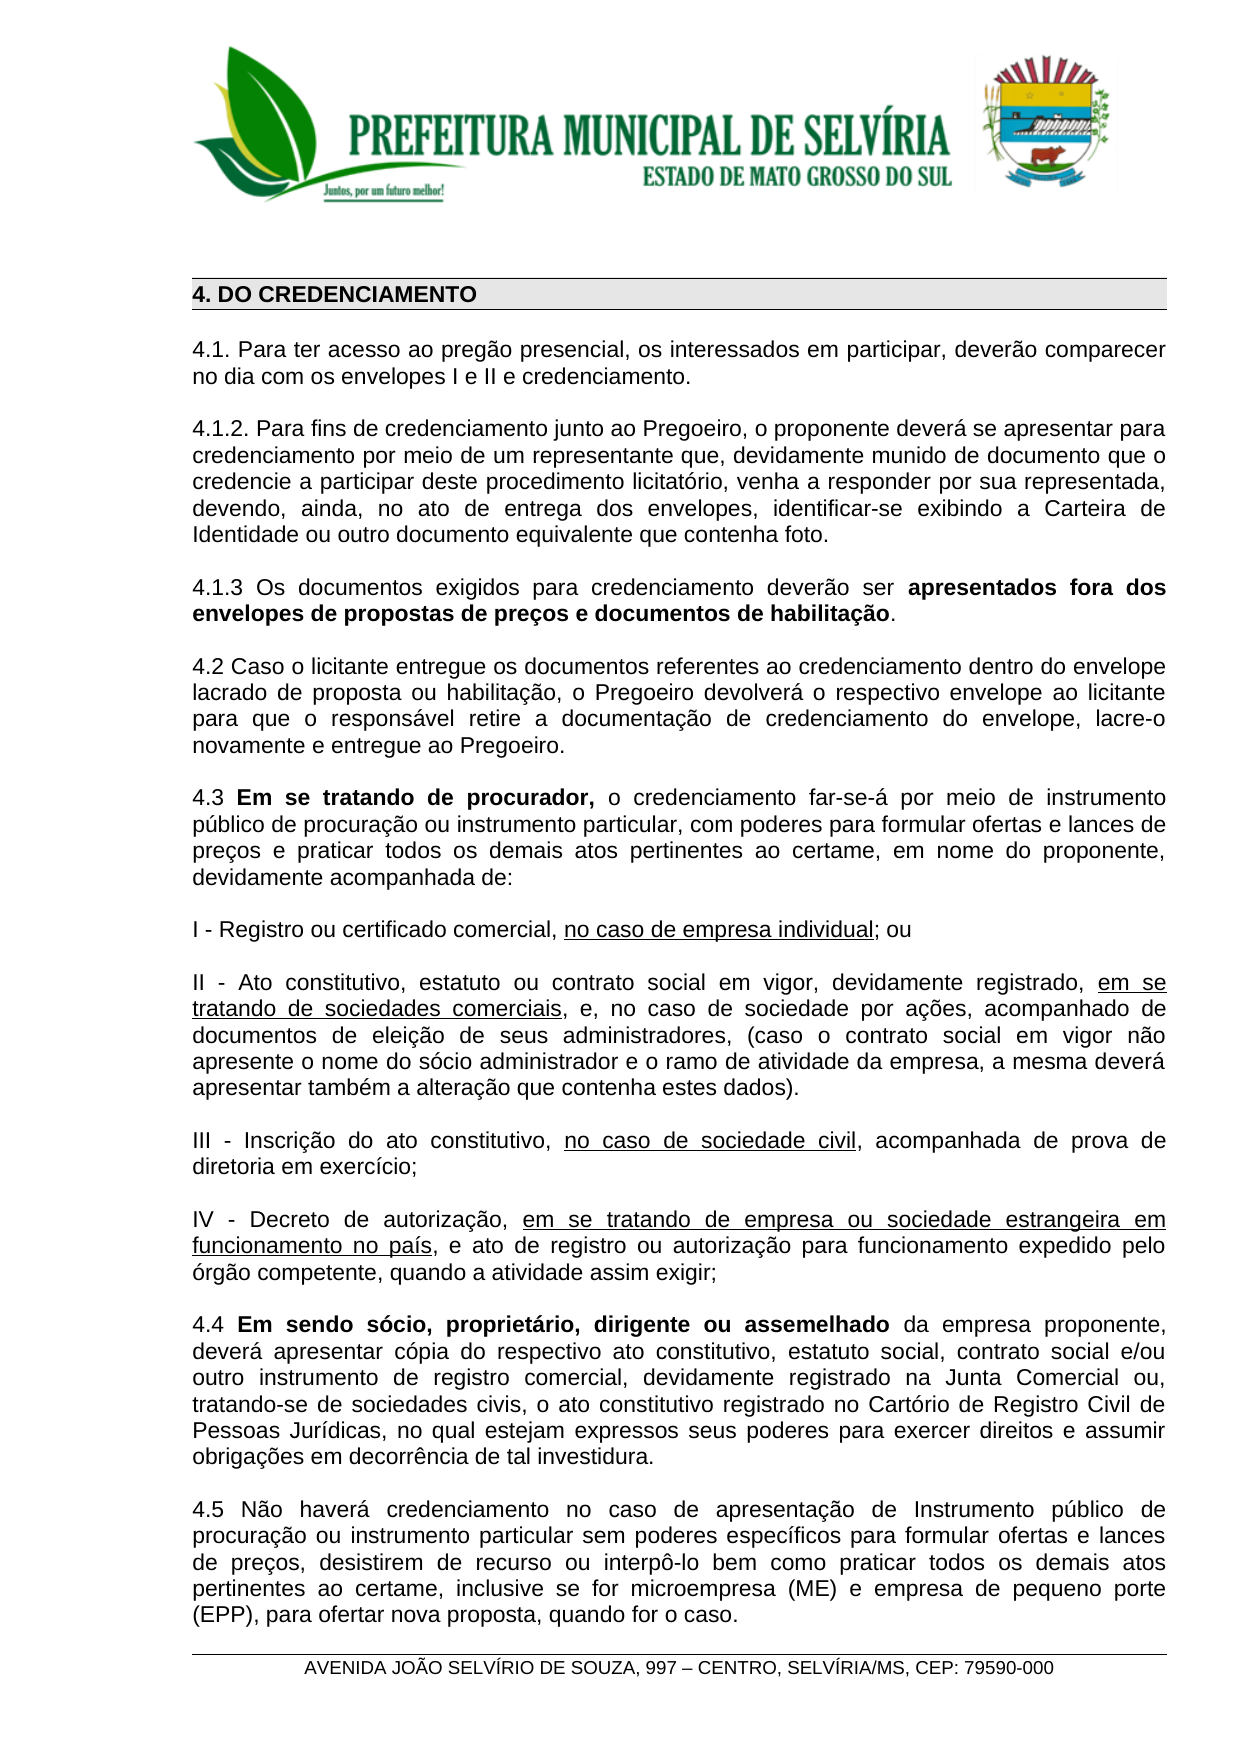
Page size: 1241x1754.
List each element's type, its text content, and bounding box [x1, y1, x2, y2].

text 4.1.2. Para fins de credenciamento junto ao Pregoeiro, o proponente deverá se apresentar para credenciamento por meio de um representante que, devidamente munido de documento que o credencie a participar deste procedimento licitatório, venha a responder por sua representada, devendo, ainda, no ato de entrega dos envelopes, identificar-se exibindo a Carteira de Identidade ou outro documento equivalente que contenha foto. [192, 415, 1167, 547]
text 4. DO CREDENCIAMENTO [192, 279, 1167, 309]
text I - Registro ou certificado comercial, no caso de empresa individual; ou [192, 916, 1167, 942]
text 4.4 Em sendo sócio, proprietário, dirigente ou assemelhado da empresa proponente, deverá apresentar cópia do respectivo ato constitutivo, estatuto social, contrato social e/ou outro instrumento de registro comercial, devidamente registrado na Junta Comercial ou, tratando-se de sociedades civis, o ato constitutivo registrado no Cartório de Registro Civil de Pessoas Jurídicas, no qual estejam expressos seus poderes para exercer direitos e assumir obrigações em decorrência de tal investidura. [192, 1311, 1167, 1469]
text 4.2 Caso o licitante entregue os documentos referentes ao credenciamento dentro do envelope lacrado de proposta ou habilitação, o Pregoeiro devolverá o respectivo envelope ao licitante para que o responsável retire a documentação de credenciamento do envelope, lacre-o novamente e entregue ao Pregoeiro. [192, 653, 1167, 758]
picture [192, 44, 1136, 226]
text 4.5 Não haverá credenciamento no caso de apresentação de Instrumento público de procuração ou instrumento particular sem poderes específicos para formular ofertas e lances de preços, desistirem de recurso ou interpô-lo bem como praticar todos os demais atos pertinentes ao certame, inclusive se for microempresa (ME) e empresa de pequeno porte (EPP), para ofertar nova proposta, quando for o caso. [192, 1496, 1167, 1628]
text IV - Decreto de autorização, em se tratando de empresa ou sociedade estrangeira em funcionamento no país, e ato de registro ou autorização para funcionamento expedido pelo órgão competente, quando a atividade assim exigir; [192, 1206, 1167, 1285]
text III - Inscrição do ato constitutivo, no caso de sociedade civil, acompanhada de prova de diretoria em exercício; [192, 1127, 1167, 1180]
text II - Ato constitutivo, estatuto ou contrato social em vigor, devidamente registrado, em se tratando de sociedades comerciais, e, no caso de sociedade por ações, acompanhado de documentos de eleição de seus administradores, (caso o contrato social em vigor não apresente o nome do sócio administrador e o ramo de atividade da empresa, a mesma deverá apresentar também a alteração que contenha estes dados). [192, 969, 1167, 1101]
text 4.1. Para ter acesso ao pregão presencial, os interessados em participar, deverão comparecer no dia com os envelopes I e II e credenciamento. [192, 336, 1167, 389]
text 4.1.3 Os documentos exigidos para credenciamento deverão ser apresentados fora dos envelopes de propostas de preços e documentos de habilitação. [192, 573, 1167, 626]
text 4.3 Em se tratando de procurador, o credenciamento far-se-á por meio de instrumento público de procuração ou instrumento particular, com poderes para formular ofertas e lances de preços e praticar todos os demais atos pertinentes ao certame, em nome do proponente, devidamente acompanhada de: [192, 784, 1167, 890]
